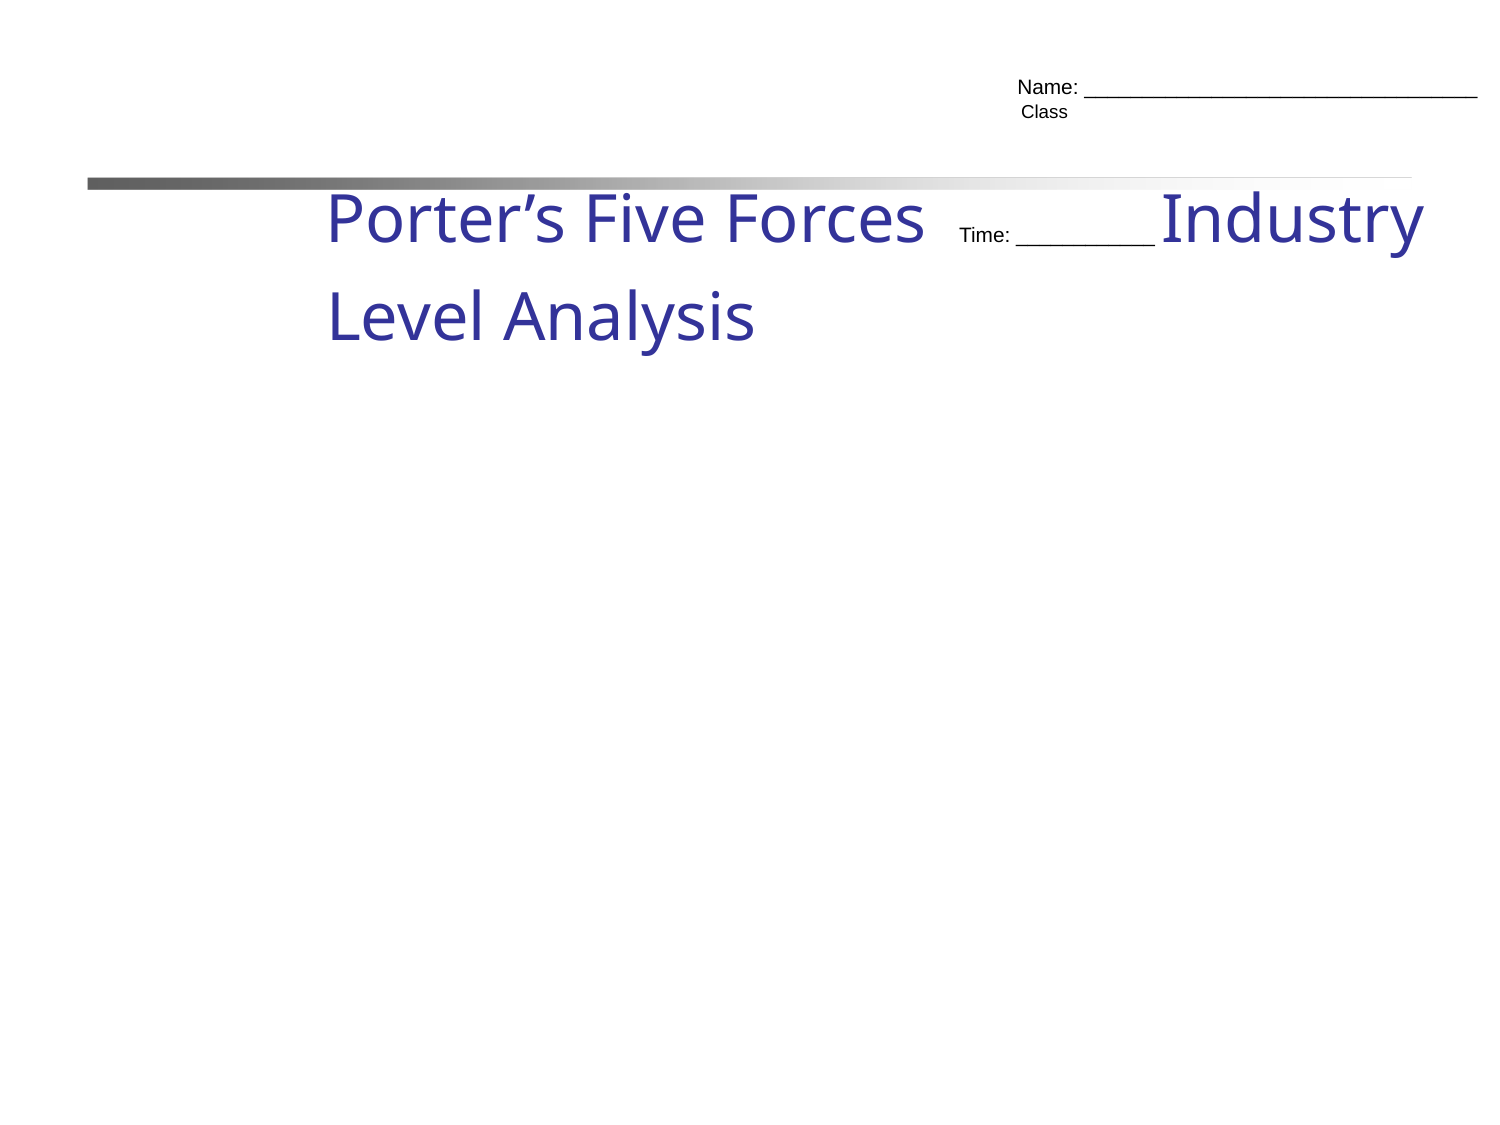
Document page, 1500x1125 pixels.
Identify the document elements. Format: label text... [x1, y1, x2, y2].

picture [87, 177, 325, 190]
subtitle Porter’s Five Forces Time: ____________ Industry Level Analysis [325, 171, 1431, 360]
